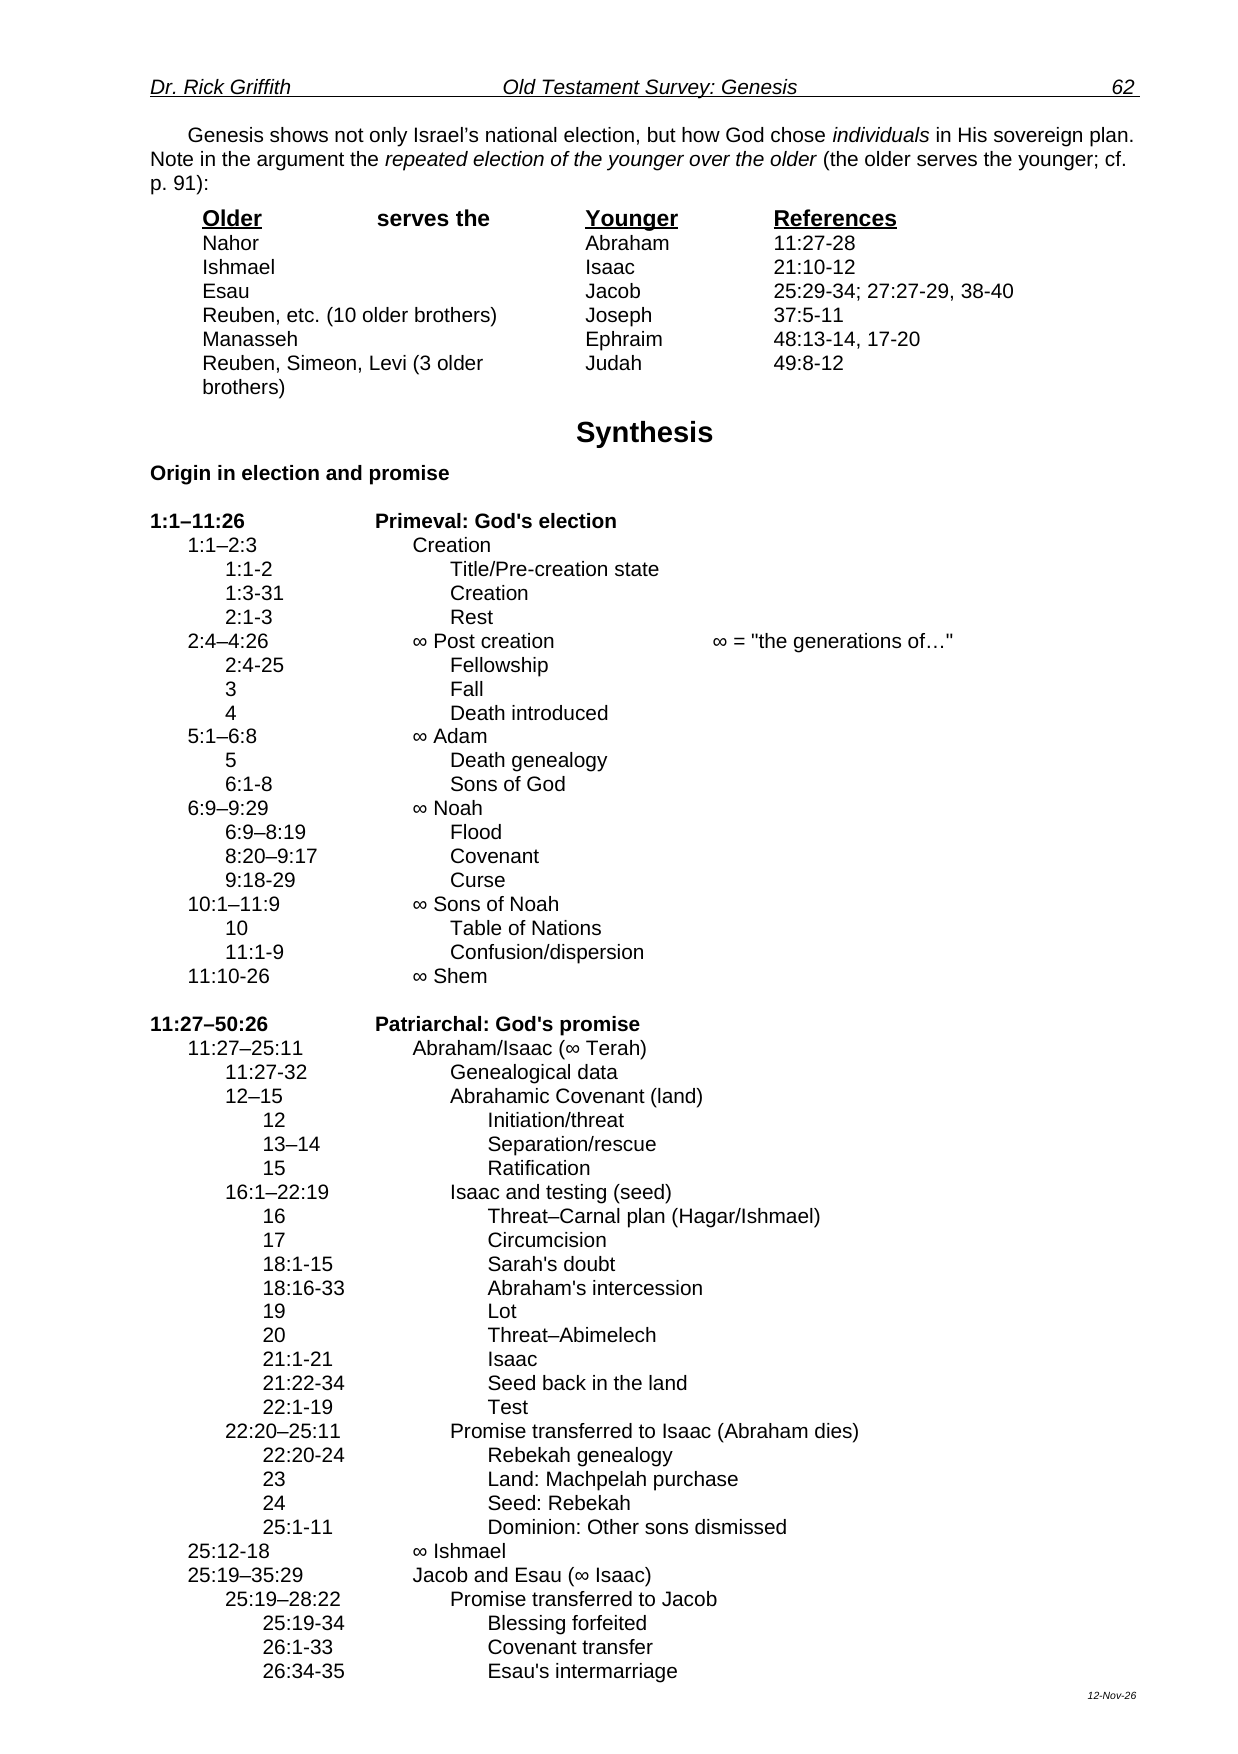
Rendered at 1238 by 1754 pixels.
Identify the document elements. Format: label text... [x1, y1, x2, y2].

text 19 Lot [262, 1299, 1139, 1323]
table_cell 49:8-12 [762, 351, 1137, 398]
text 24 Seed: Rebekah [262, 1491, 1139, 1515]
text 18:16-33 Abraham's intercession [262, 1275, 1139, 1299]
text 15 Ratification [262, 1156, 1139, 1179]
text 22:1-19 Test [262, 1395, 1139, 1419]
table_cell Ishmael [191, 255, 574, 279]
table_cell 21:10-12 [762, 255, 1137, 279]
table_header Older serves the [191, 205, 574, 231]
text 23 Land: Machpelah purchase [262, 1467, 1139, 1491]
table_cell Joseph [574, 303, 762, 327]
text 1:1–11:26 Primeval: God's election [150, 509, 1139, 533]
text 13–14 Separation/rescue [262, 1132, 1139, 1156]
table_cell Ephraim [574, 327, 762, 351]
text 16:1–22:19 Isaac and testing (seed) [225, 1179, 1139, 1203]
text 25:1-11 Dominion: Other sons dismissed [262, 1515, 1139, 1539]
text 10 Table of Nations [225, 916, 1139, 940]
text 21:22-34 Seed back in the land [262, 1371, 1139, 1395]
text 18:1-15 Sarah's doubt [262, 1251, 1139, 1275]
text 26:1-33 Covenant transfer [262, 1635, 1139, 1659]
text Origin in election and promise [150, 461, 1139, 485]
text 16 Threat–Carnal plan (Hagar/Ishmael) [262, 1203, 1139, 1227]
text 21:1-21 Isaac [262, 1347, 1139, 1371]
text 25:19–35:29 Jacob and Esau (∞ Isaac) [187, 1563, 1139, 1587]
table_cell 37:5-11 [762, 303, 1137, 327]
text 11:27-32 Genealogical data [225, 1060, 1139, 1084]
text 11:10-26 ∞ Shem [187, 964, 1139, 988]
text 25:12-18 ∞ Ishmael [187, 1539, 1139, 1563]
table_cell Jacob [574, 279, 762, 303]
table_cell Judah [574, 351, 762, 398]
text 11:1-9 Confusion/dispersion [225, 940, 1139, 964]
text 2:1-3 Rest [225, 604, 1139, 628]
text Synthesis [150, 415, 1139, 449]
text 1:1-2 Title/Pre-creation state [225, 557, 1139, 581]
text 6:1-8 Sons of God [225, 772, 1139, 796]
text 2:4–4:26 ∞ Post creation ∞ = "the generations of…" [187, 628, 1139, 652]
text 6:9–8:19 Flood [225, 820, 1139, 844]
text 12 Initiation/threat [262, 1108, 1139, 1132]
text 6:9–9:29 ∞ Noah [187, 796, 1139, 820]
table_cell Nahor [191, 231, 574, 255]
text 5 Death genealogy [225, 748, 1139, 772]
table_cell 11:27-28 [762, 231, 1137, 255]
text 26:34-35 Esau's intermarriage [262, 1659, 1139, 1683]
text 4 Death introduced [225, 700, 1139, 724]
table_cell 48:13-14, 17-20 [762, 327, 1137, 351]
table_cell Manasseh [191, 327, 574, 351]
table_header References [762, 205, 1137, 231]
text 11:27–50:26 Patriarchal: God's promise [150, 1012, 1139, 1036]
text 25:19–28:22 Promise transferred to Jacob [225, 1587, 1139, 1611]
text 12–15 Abrahamic Covenant (land) [225, 1084, 1139, 1108]
text 17 Circumcision [262, 1227, 1139, 1251]
text 9:18-29 Curse [225, 868, 1139, 892]
text 8:20–9:17 Covenant [225, 844, 1139, 868]
text 2:4-25 Fellowship [225, 652, 1139, 676]
text 22:20–25:11 Promise transferred to Isaac (Abraham dies) [225, 1419, 1139, 1443]
table_cell Isaac [574, 255, 762, 279]
text 25:19-34 Blessing forfeited [262, 1611, 1139, 1635]
table_cell 25:29-34; 27:27-29, 38-40 [762, 279, 1137, 303]
text 11:27–25:11 Abraham/Isaac (∞ Terah) [187, 1036, 1139, 1060]
table_cell Esau [191, 279, 574, 303]
text 1:3-31 Creation [225, 581, 1139, 604]
table_cell Abraham [574, 231, 762, 255]
text 1:1–2:3 Creation [187, 533, 1139, 557]
text Genesis shows not only Israel’s national election, but how God chose individuals in His sovereign plan. Note in the argument the repeated election of the younger over the older (the older serves the younger; cf. p. 91): [150, 123, 1139, 195]
table_cell Reuben, Simeon, Levi (3 older brothers) [191, 351, 574, 398]
text 20 Threat–Abimelech [262, 1323, 1139, 1347]
text 22:20-24 Rebekah genealogy [262, 1443, 1139, 1467]
text 10:1–11:9 ∞ Sons of Noah [187, 892, 1139, 916]
table_header Younger [574, 205, 762, 231]
text 5:1–6:8 ∞ Adam [187, 724, 1139, 748]
table_cell Reuben, etc. (10 older brothers) [191, 303, 574, 327]
text 3 Fall [225, 676, 1139, 700]
